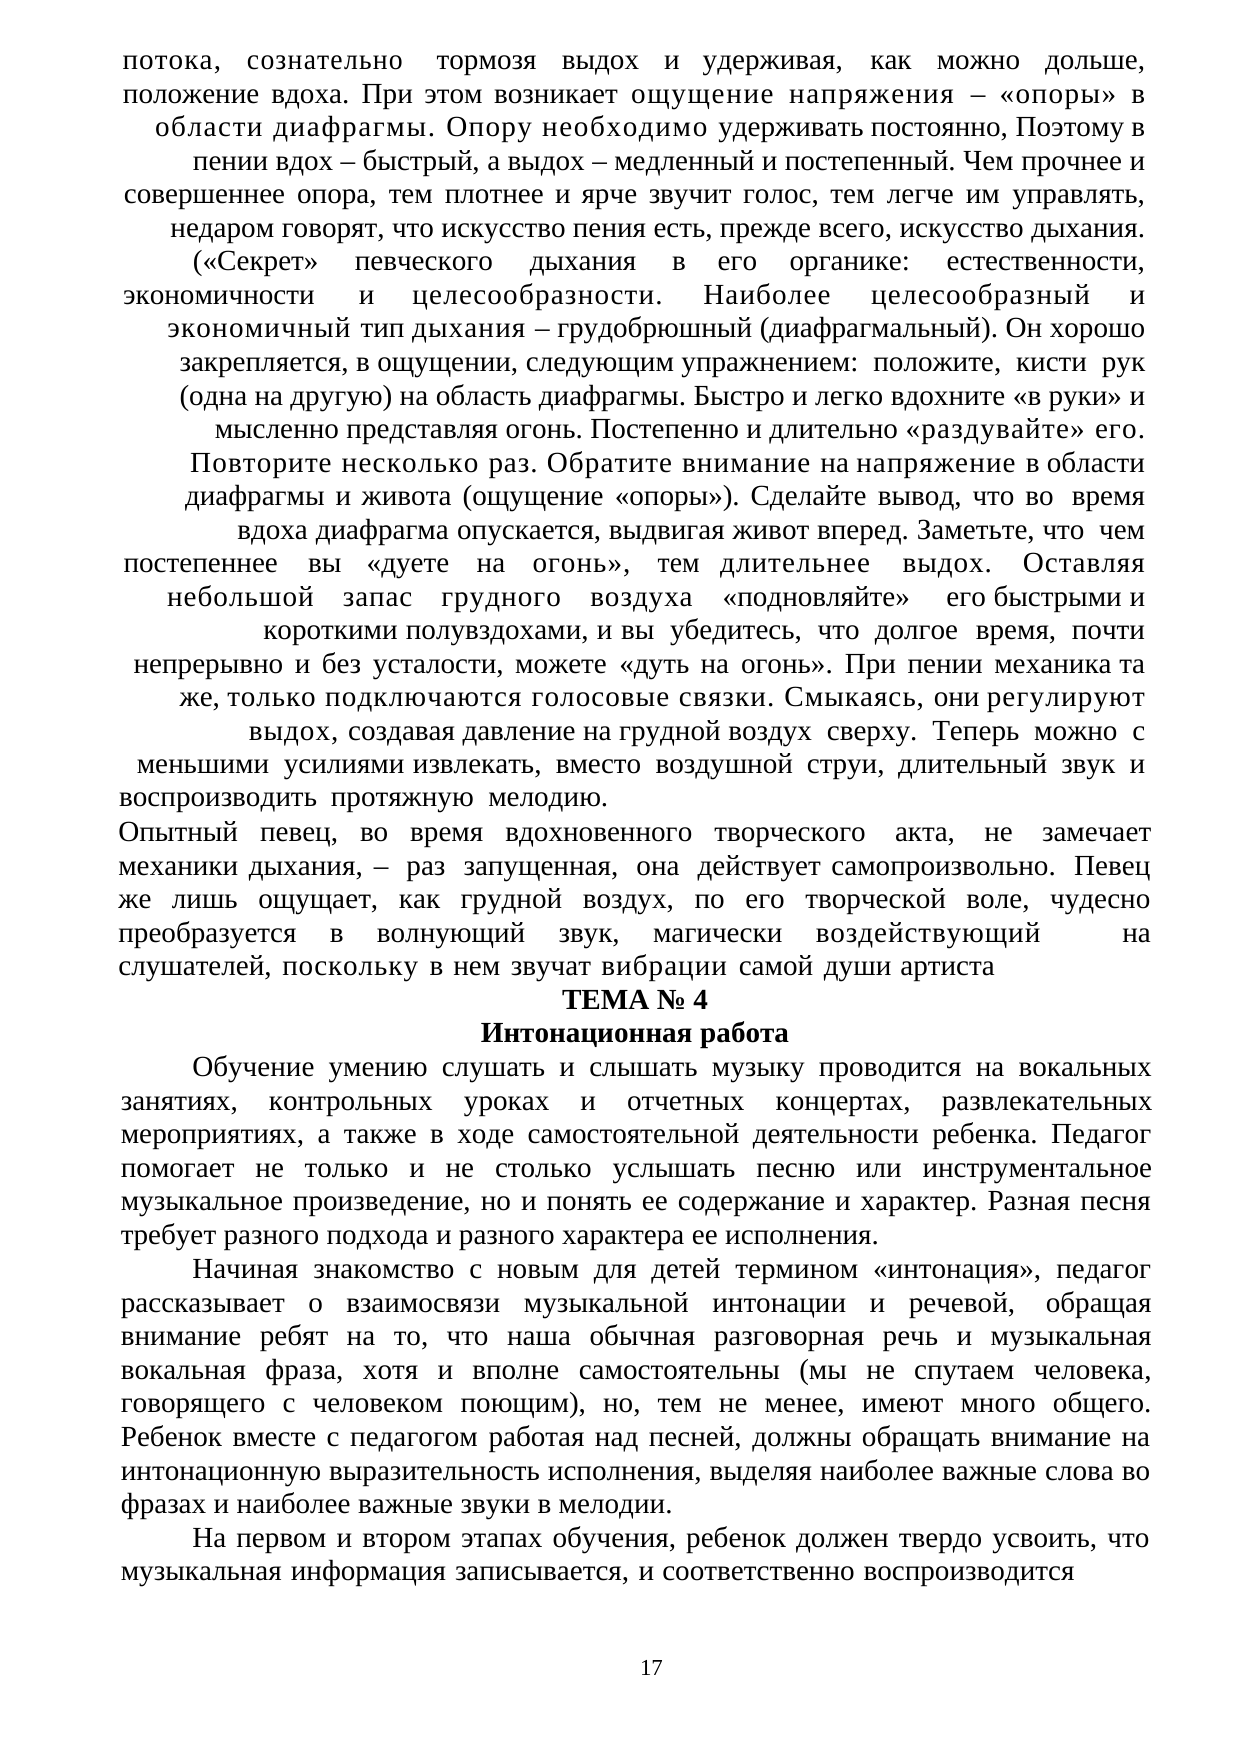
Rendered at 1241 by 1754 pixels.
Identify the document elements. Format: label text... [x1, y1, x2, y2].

text воспроизводить протяжную мелодию. [119, 780, 1240, 814]
subtitle ТЕМА № 4 [116, 982, 1153, 1016]
text Обучение умению слушать и слышать музыку проводится на вокальных занятиях, контрольных уроках и отчетных концертах, развлекательных мероприятиях, а также в ходе самостоятельной деятельности ребенка. Педагог помогает не только и не столько услышать песню или инструментальное музыкальное произведение, но и понять ее содержание и характер. Разная песня требует разного подхода и разного характера ее исполнения. [121, 1049, 1152, 1251]
text Начиная знакомство с новым для детей термином «интонация», педагог рассказывает о взаимосвязи музыкальной интонации и речевой, обращая внимание ребят на то, что наша обычная разговорная речь и музыкальная вокальная фраза, хотя и вполне самостоятельны (мы не спутаем человека, говорящего с человеком поющим), но, тем не менее, имеют много общего. Ребенок вместе с педагогом работая над песней, должны обращать внимание на интонационную выразительность исполнения, выделяя наиболее важные слова во фразах и наиболее важные звуки в мелодии. [121, 1251, 1151, 1520]
text Опытный певец, во время вдохновенного творческого акта, не замечает механики дыхания, – раз запущенная, она действует самопроизвольно. Певец же лишь ощущает, как грудной воздух, по его творческой воле, чудесно преобразуется в волнующий звук, магически воздействующий на слушателей, поскольку в нем звучат вибрации самой души артиста [118, 814, 1151, 982]
text Интонационная работа [481, 1016, 1240, 1049]
text потока, сознательно тормозя выдох и удерживая, как можно дольше, положение вдоха. При этом возникает ощущение напряжения – «опоры» в области диафрагмы. Опору необходимо удерживать постоянно, Поэтому в пении вдох – быстрый, а выдох – медленный и постепенный. Чем прочнее и совершеннее опора, тем плотнее и ярче звучит голос, тем легче им управлять, недаром говорят, что искусство пения есть, прежде всего, искусство дыхания. («Секрет» певческого дыхания в его органике: естественности, экономичности и целесообразности. Наиболее целесообразный и экономичный тип дыхания – грудобрюшный (диафрагмальный). Он хорошо закрепляется, в ощущении, следующим упражнением: положите, кисти рук (одна на другую) на область диафрагмы. Быстро и легко вдохните «в руки» и мысленно представляя огонь. Постепенно и длительно «раздувайте» его. Повторите несколько раз. Обратите внимание на напряжение в области диафрагмы и живота (ощущение «опоры»). Сделайте вывод, что во время вдоха диафрагма опускается, выдвигая живот вперед. Заметьте, что чем постепеннее вы «дуете на огонь», тем длительнее выдох. Оставляя небольшой запас грудного воздуха «подновляйте» его быстрыми и короткими полувздохами, и вы убедитесь, что долгое время, почти непрерывно и без усталости, можете «дуть на огонь». При пении механика та же, только подключаются голосовые связки. Смыкаясь, они регулируют выдох, создавая давление на грудной воздух сверху. Теперь можно с меньшими усилиями извлекать, вместо воздушной струи, длительный звук и [118, 42, 1145, 780]
text На первом и втором этапах обучения, ребенок должен твердо усвоить, что музыкальная информация записывается, и соответственно воспроизводится [121, 1520, 1150, 1587]
